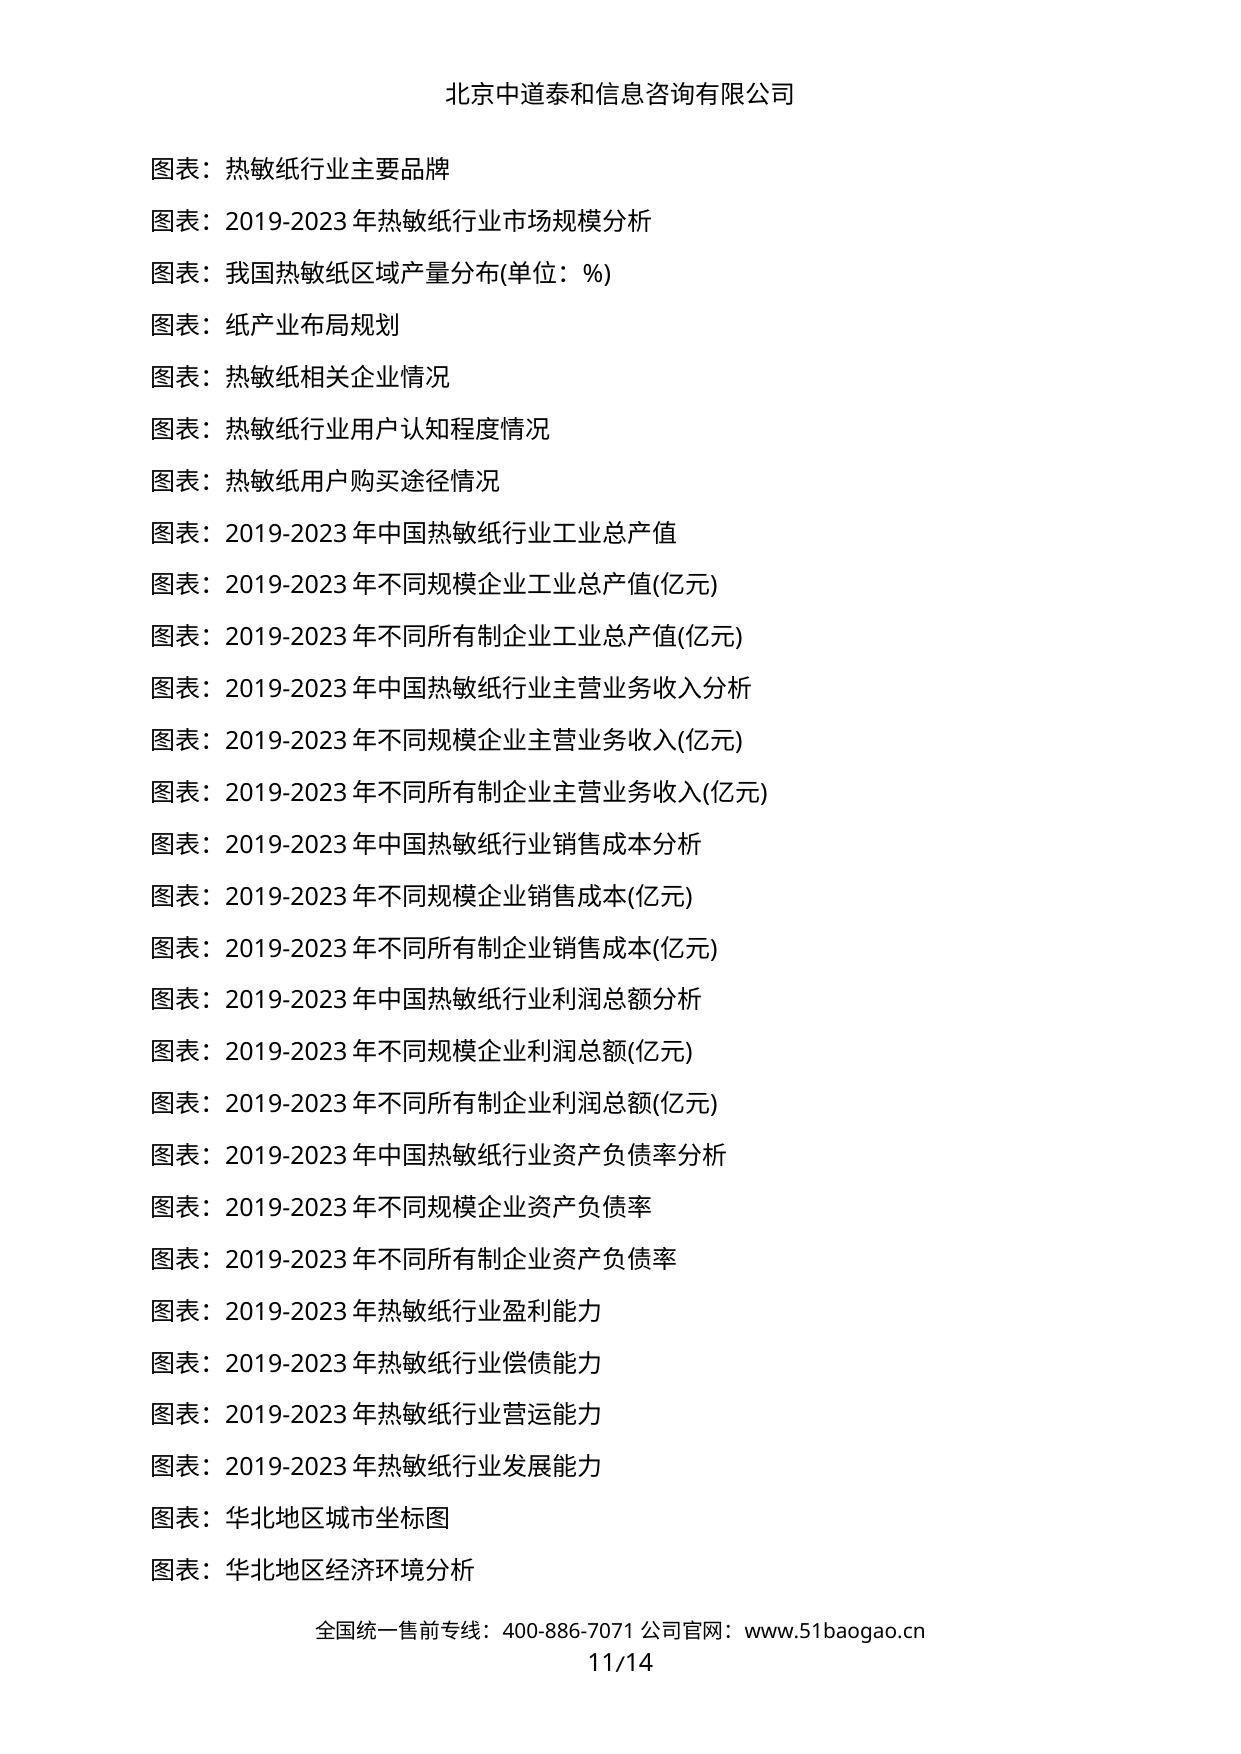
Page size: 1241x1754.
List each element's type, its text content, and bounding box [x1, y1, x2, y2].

text 图表：2019-2023年中国热敏纸行业工业总产值 [150, 513, 1090, 549]
text 图表：2019-2023年不同规模企业资产负债率 [150, 1187, 1090, 1224]
text 图表：热敏纸行业主要品牌 [150, 150, 1090, 186]
text 图表：2019-2023年不同规模企业销售成本(亿元) [150, 876, 1090, 912]
text 图表：华北地区城市坐标图 [150, 1499, 1090, 1535]
text 图表：2019-2023年中国热敏纸行业利润总额分析 [150, 980, 1090, 1016]
text 图表：2019-2023年不同所有制企业主营业务收入(亿元) [150, 772, 1090, 809]
text 图表：2019-2023年不同所有制企业销售成本(亿元) [150, 928, 1090, 964]
text 图表：热敏纸用户购买途径情况 [150, 461, 1090, 497]
text 图表：2019-2023年热敏纸行业发展能力 [150, 1447, 1090, 1483]
text 图表：2019-2023年热敏纸行业偿债能力 [150, 1343, 1090, 1379]
text 图表：2019-2023年不同所有制企业利润总额(亿元) [150, 1084, 1090, 1120]
text 图表：2019-2023年不同规模企业主营业务收入(亿元) [150, 721, 1090, 757]
text 图表：华北地区经济环境分析 [150, 1551, 1090, 1587]
text 图表：热敏纸行业用户认知程度情况 [150, 409, 1090, 446]
text 图表：2019-2023年热敏纸行业市场规模分析 [150, 202, 1090, 238]
text 图表：2019-2023年热敏纸行业盈利能力 [150, 1291, 1090, 1327]
text 图表：2019-2023年中国热敏纸行业资产负债率分析 [150, 1136, 1090, 1172]
text 图表：热敏纸相关企业情况 [150, 357, 1090, 394]
text 图表：2019-2023年热敏纸行业营运能力 [150, 1395, 1090, 1431]
text 图表：2019-2023年不同所有制企业工业总产值(亿元) [150, 617, 1090, 653]
text 图表：2019-2023年不同规模企业工业总产值(亿元) [150, 565, 1090, 601]
text 图表：2019-2023年中国热敏纸行业销售成本分析 [150, 824, 1090, 861]
text 图表：2019-2023年不同规模企业利润总额(亿元) [150, 1032, 1090, 1068]
text 图表：2019-2023年不同所有制企业资产负债率 [150, 1239, 1090, 1276]
text 图表：2019-2023年中国热敏纸行业主营业务收入分析 [150, 669, 1090, 705]
text 图表：纸产业布局规划 [150, 306, 1090, 342]
text 图表：我国热敏纸区域产量分布(单位：%) [150, 254, 1090, 290]
